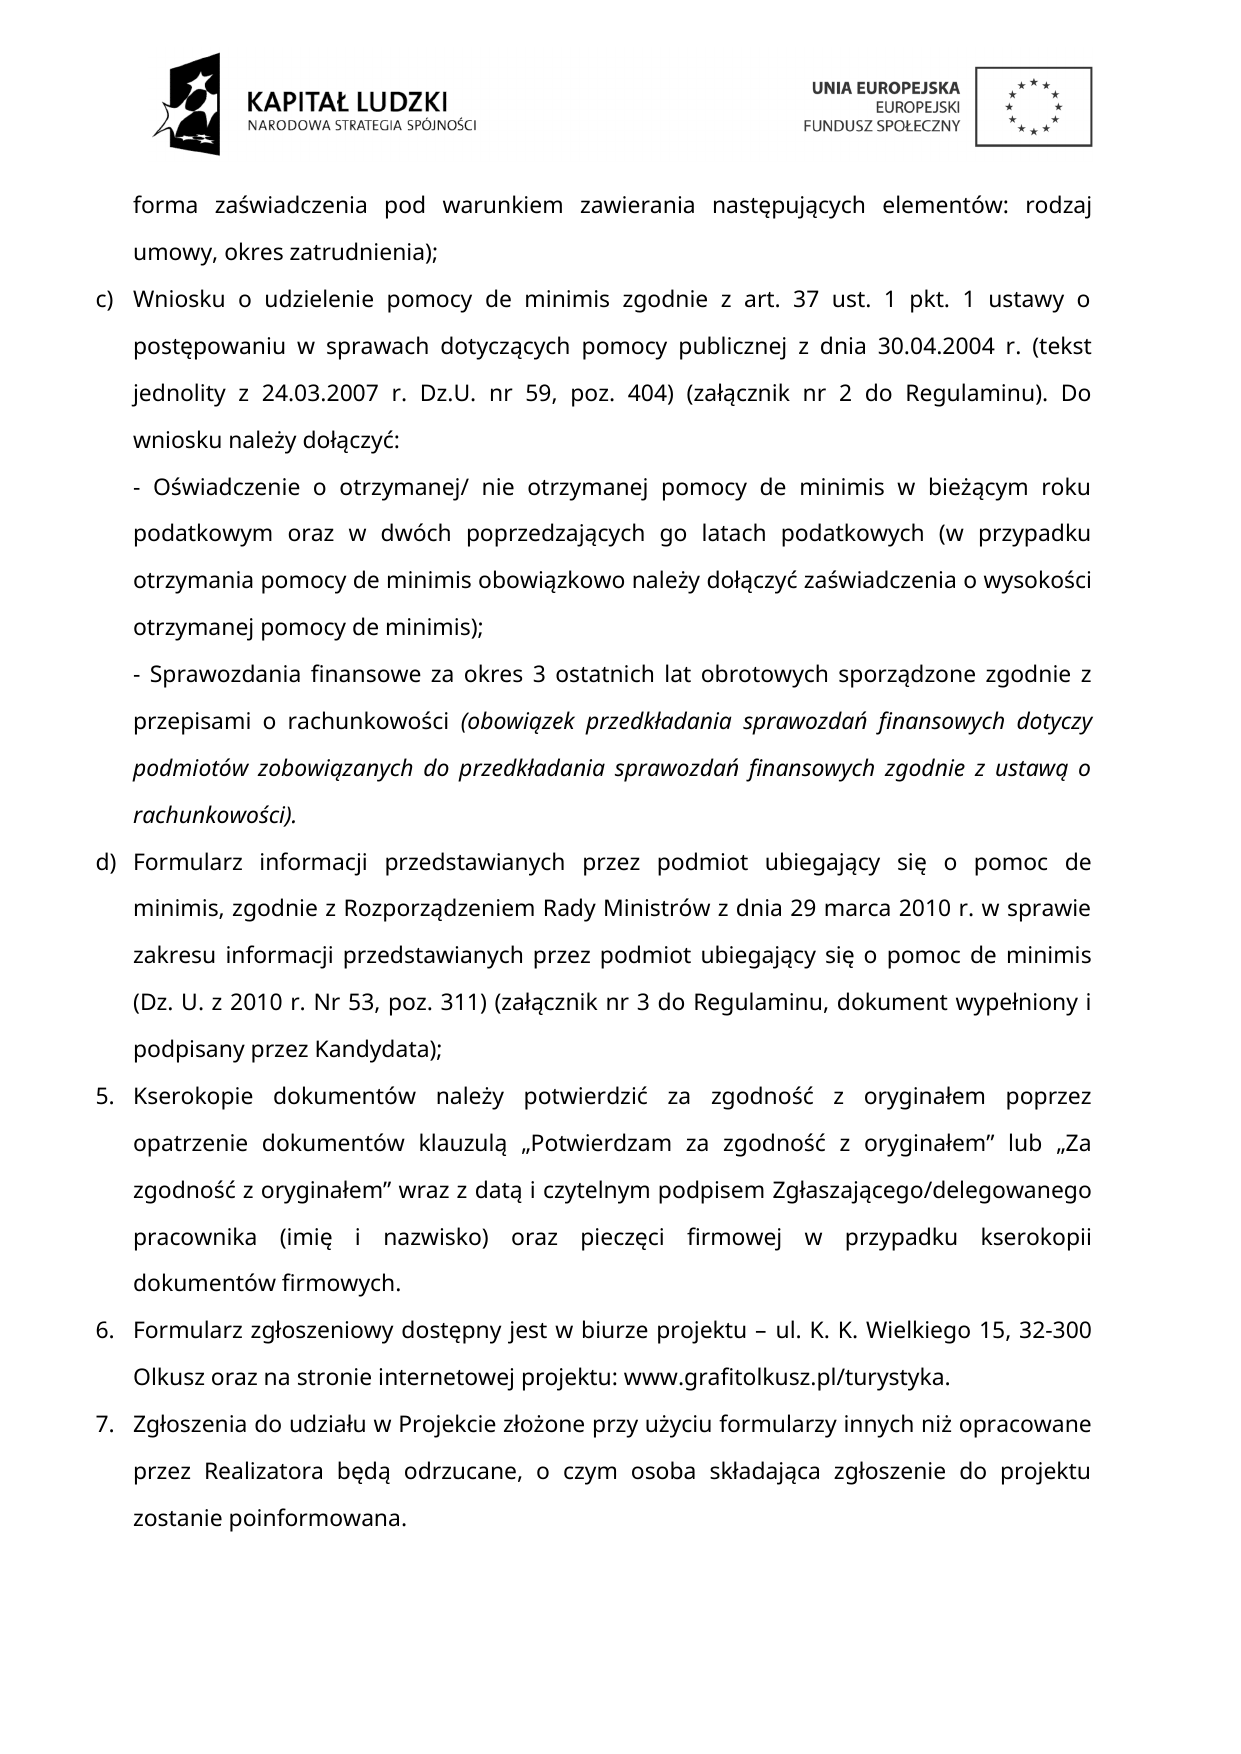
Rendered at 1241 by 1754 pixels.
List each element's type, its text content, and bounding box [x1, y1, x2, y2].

text - Oświadczenie o otrzymanej/ nie otrzymanej pomocy de minimis w bieżącym roku podatkowym oraz w dwóch poprzedzających go latach podatkowych (w przypadku otrzymania pomocy de minimis obowiązkowo należy dołączyć zaświadczenia o wysokości otrzymanej pomocy de minimis); [133, 471, 1093, 642]
text - Sprawozdania finansowe za okres 3 ostatnich lat obrotowych sporządzone zgodnie z przepisami o rachunkowości (obowiązek przedkładania sprawozdań finansowych dotyczy podmiotów zobowiązanych do przedkładania sprawozdań finansowych zgodnie z ustawą o rachunkowości). [133, 658, 1093, 830]
list Kserokopie dokumentów należy potwierdzić za zgodność z oryginałem poprzez opatrzenie dokumentów klauzulą „Potwierdzam za zgodność z oryginałem” lub „Za zgodność z oryginałem” wraz z datą i czytelnym podpisem Zgłaszającego/delegowanego pracownika (imię i nazwisko) oraz pieczęci firmowej w przypadku kserokopii dokumentów firmowych. [95, 1080, 1093, 1299]
picture [147, 47, 1093, 162]
list Wniosku o udzielenie pomocy de minimis zgodnie z art. 37 ust. 1 pkt. 1 ustawy o postępowaniu w sprawach dotyczących pomocy publicznej z dnia 30.04.2004 r. (tekst jednolity z 24.03.2007 r. Dz.U. nr 59, poz. 404) (załącznik nr 2 do Regulaminu). Do wniosku należy dołączyć: [95, 283, 1093, 455]
list Formularz informacji przedstawianych przez podmiot ubiegający się o pomoc de minimis, zgodnie z Rozporządzeniem Rady Ministrów z dnia 29 marca 2010 r. w sprawie zakresu informacji przedstawianych przez podmiot ubiegający się o pomoc de minimis (Dz. U. z 2010 r. Nr 53, poz. 311) (załącznik nr 3 do Regulaminu, dokument wypełniony i podpisany przez Kandydata); [95, 846, 1093, 1064]
list Zgłoszenia do udziału w Projekcie złożone przy użyciu formularzy innych niż opracowane przez Realizatora będą odrzucane, o czym osoba składająca zgłoszenie do projektu zostanie poinformowana. [95, 1408, 1093, 1533]
list Formularz zgłoszeniowy dostępny jest w biurze projektu – ul. K. K. Wielkiego 15, 32-300 Olkusz oraz na stronie internetowej projektu: www.grafitolkusz.pl/turystyka. [95, 1314, 1093, 1392]
